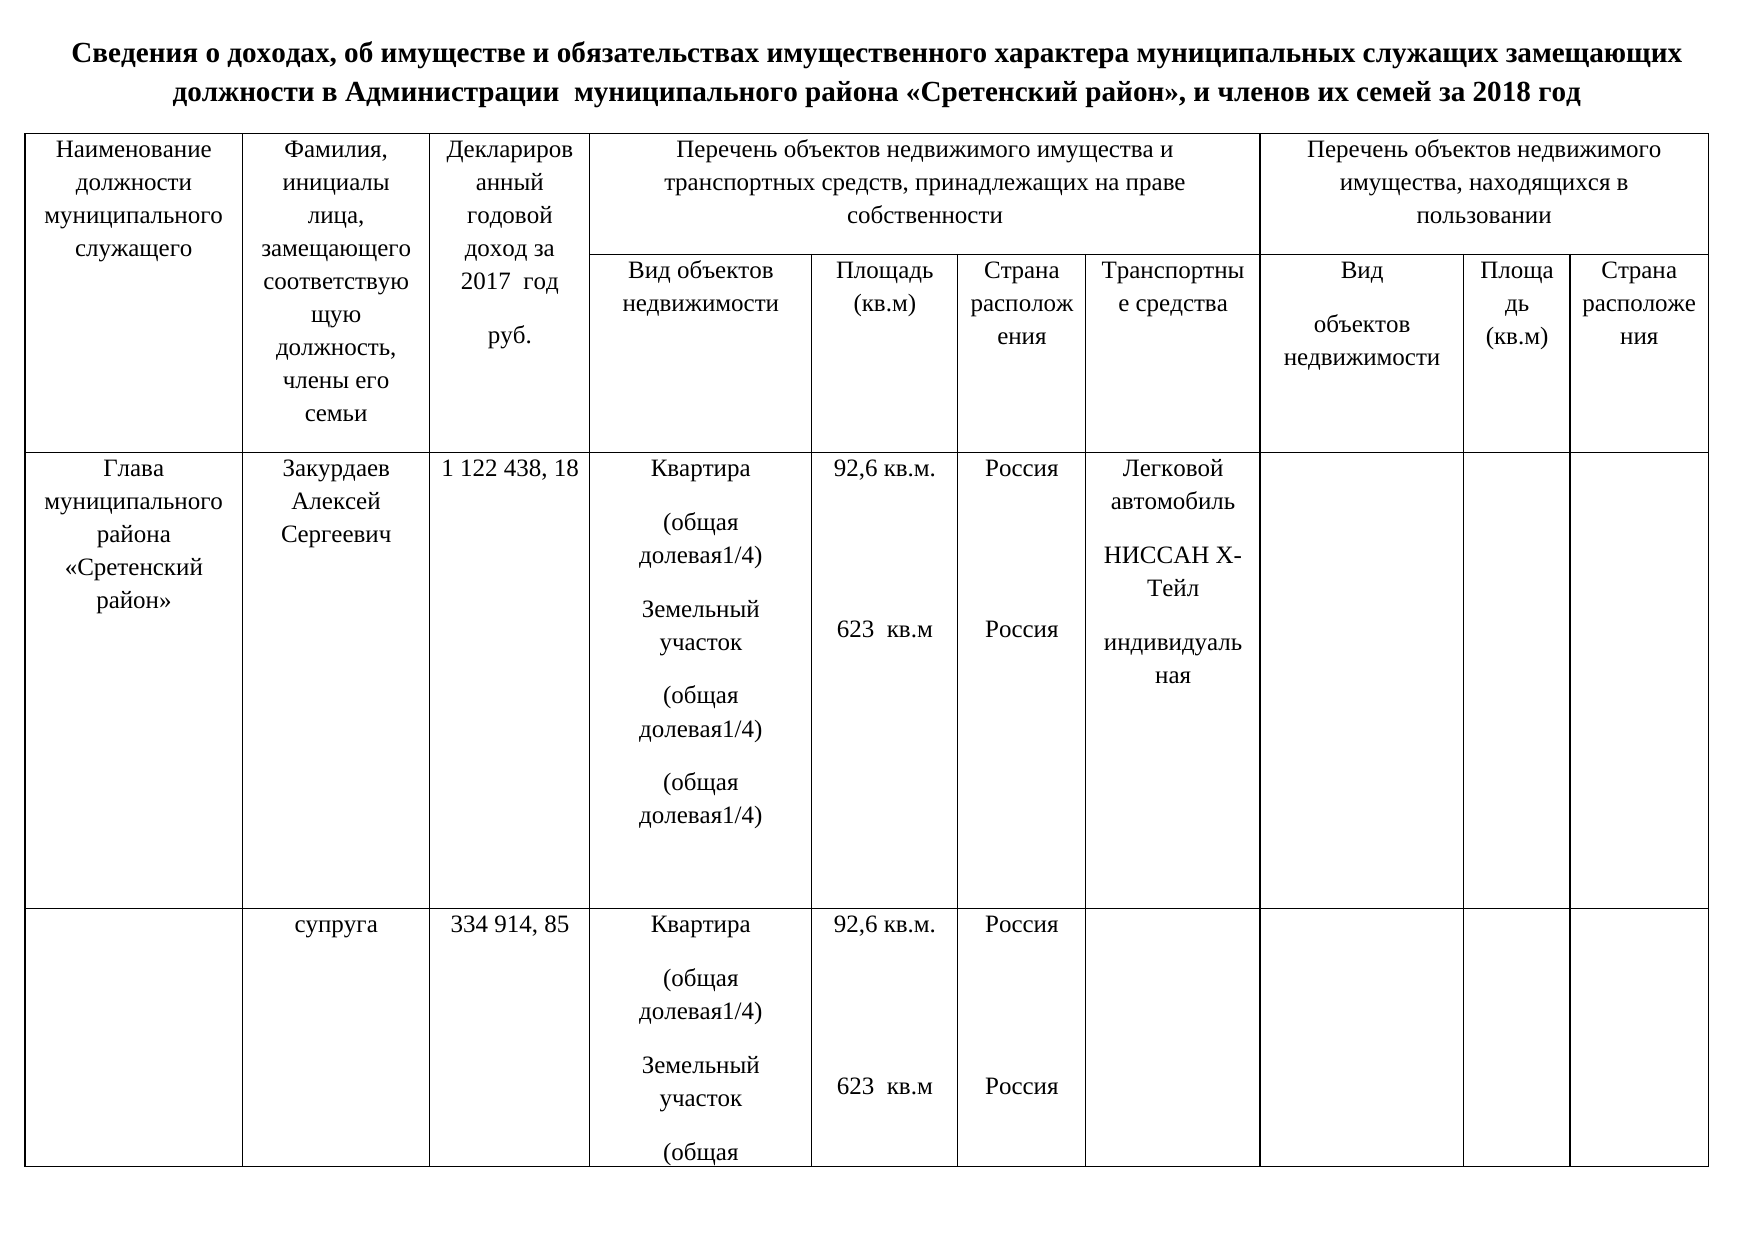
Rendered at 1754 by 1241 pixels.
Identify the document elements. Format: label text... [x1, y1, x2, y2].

table_cell [26, 909, 242, 1166]
table_cell Вид объектов недвижимости [590, 255, 811, 452]
table_header Перечень объектов недвижимого имущества, находящихся в пользовании [1261, 134, 1708, 254]
table_cell Страна расположения [958, 255, 1085, 452]
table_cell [590, 453, 811, 908]
table_cell Площадь (кв.м) [812, 255, 957, 452]
table_header Декларированный годовой доход за 2017 год руб. [430, 134, 589, 452]
table_cell Закурдаев Алексей Сергеевич [243, 453, 429, 908]
table_cell [1261, 453, 1463, 908]
table_cell 334 914, 85 [430, 909, 589, 1166]
table_cell Площадь (кв.м) [1464, 255, 1569, 452]
table_cell Страна расположения [1571, 255, 1708, 452]
table_cell [1571, 453, 1708, 908]
table_header Фамилия, инициалы лица, замещающего соответствующую должность, члены его семьи [243, 134, 429, 452]
table_cell супруга [243, 909, 429, 1166]
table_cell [590, 909, 811, 1166]
table_header Перечень объектов недвижимого имущества и транспортных средств, принадлежащих на праве собственности [590, 134, 1259, 254]
table_cell 1 122 438, 18 [430, 453, 589, 908]
table_cell Глава муниципального района «Сретенский район» [26, 453, 242, 908]
table_cell Транспортные средства [1086, 255, 1259, 452]
table_header Наименование должности муниципального служащего [26, 134, 242, 452]
table_cell Вид объектов недвижимости [1261, 255, 1463, 452]
table_cell 92,6 кв.м. 623 кв.м [812, 909, 957, 1166]
table_cell Россия Россия [958, 453, 1085, 908]
table_cell 92,6 кв.м. 623 кв.м [812, 453, 957, 908]
table_cell [1261, 909, 1463, 1166]
table_cell [1571, 909, 1708, 1166]
table_cell [1086, 909, 1259, 1166]
text Сведения о доходах, об имуществе и обязательствах имущественного характера муниципальных служащих замещающих должности в Администрации муниципального района «Сретенский район», и членов их семей за 2018 год [35, 35, 1718, 107]
table_cell Россия Россия [958, 909, 1085, 1166]
table_cell Легковой автомобиль НИССАН Х-Тейл индивидуальная [1086, 453, 1259, 908]
table_cell [1464, 453, 1569, 908]
table_cell [1464, 909, 1569, 1166]
